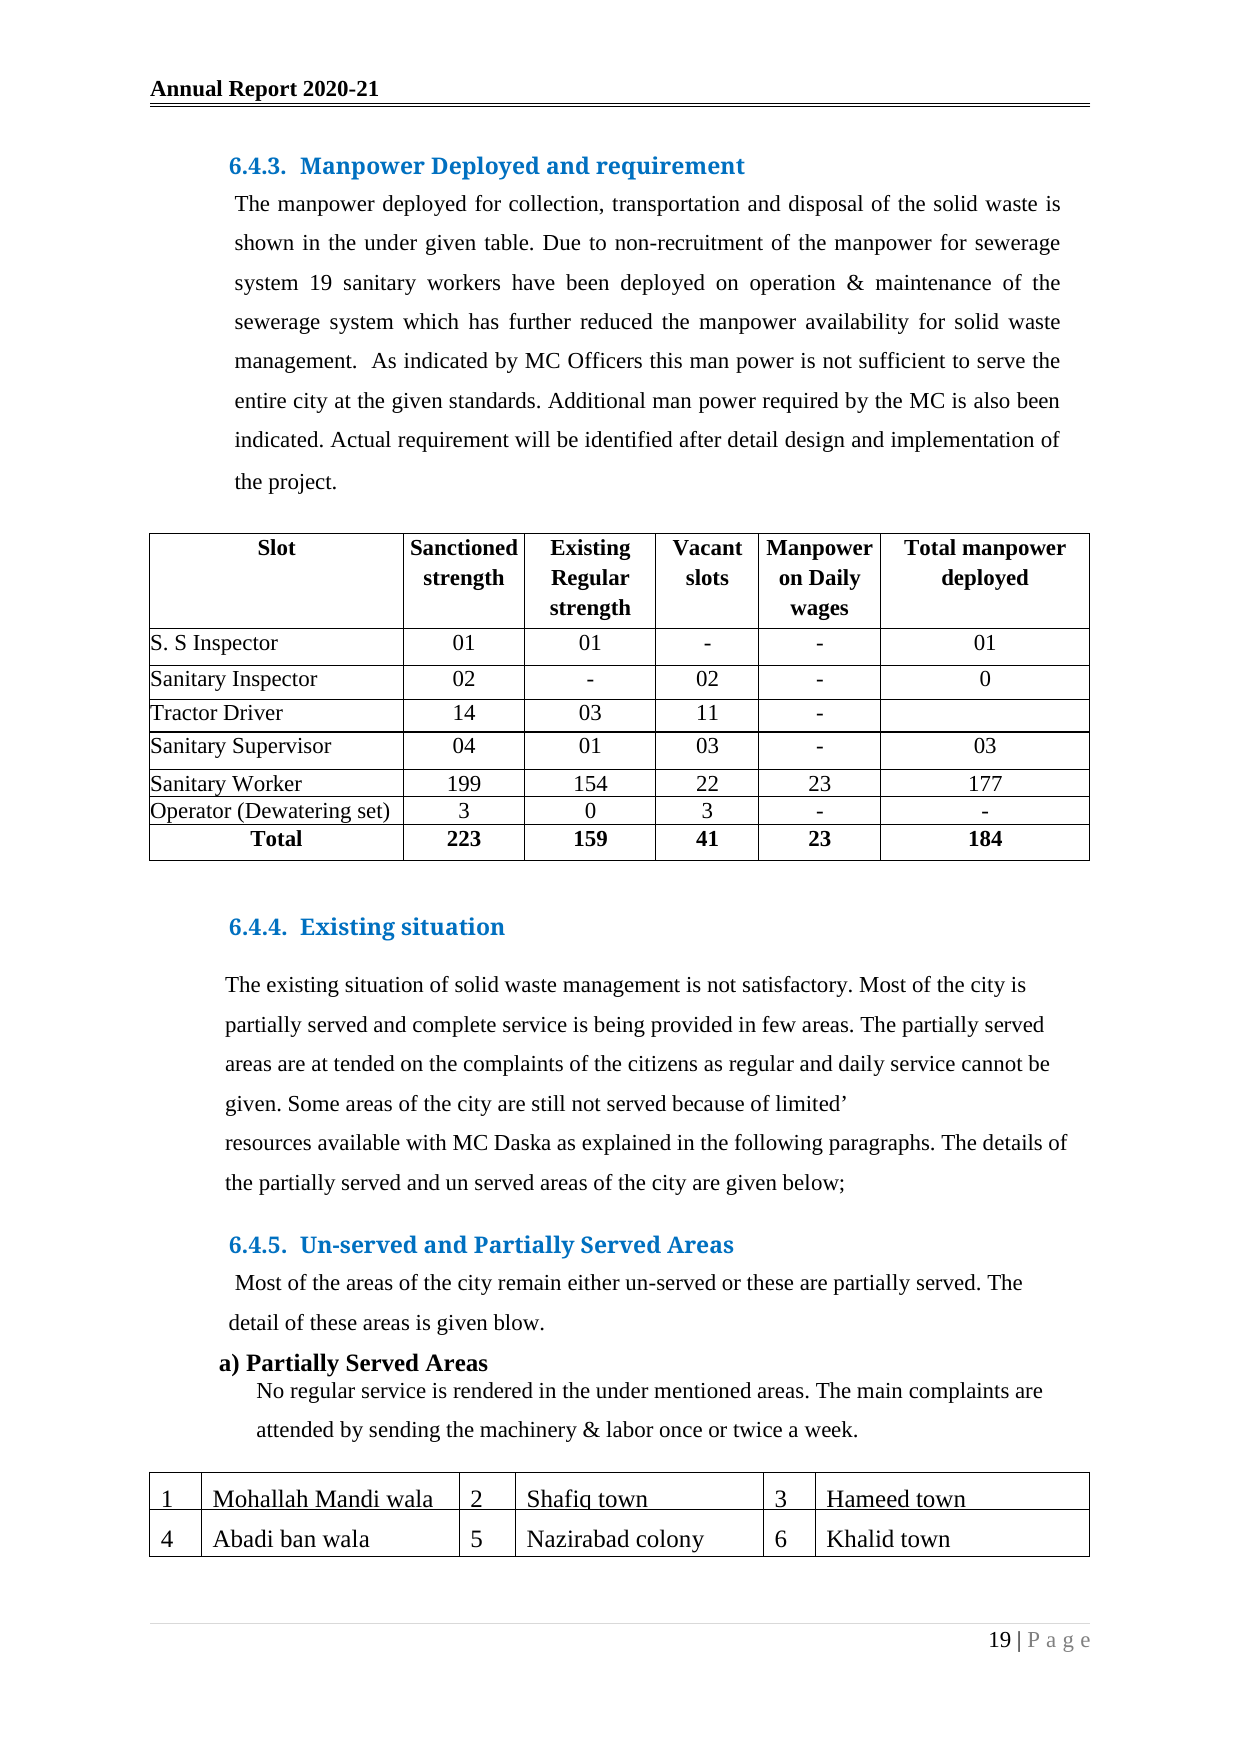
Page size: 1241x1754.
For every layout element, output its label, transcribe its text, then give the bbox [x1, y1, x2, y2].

table_cell Khalid town [816, 1510, 1089, 1556]
table_cell 184 [881, 825, 1089, 860]
table_cell Operator (Dewatering set) [150, 797, 403, 823]
table_cell 01 [525, 733, 655, 769]
table_cell Total [150, 825, 403, 860]
table_cell Sanitary Worker [150, 770, 403, 796]
text Most of the areas of the city remain either un-served or these are partially served. The detail of these areas is given blow. [228, 1269, 1044, 1335]
table_cell 23 [759, 770, 880, 796]
table_cell Abadi ban wala [202, 1510, 459, 1556]
table_cell - [759, 797, 880, 823]
table_header Slot [150, 534, 403, 628]
table_cell - [881, 797, 1089, 823]
table_cell 01 [881, 629, 1089, 664]
table_header Sanctioned strength [404, 534, 524, 628]
table_cell 03 [656, 733, 758, 769]
table_cell - [759, 733, 880, 769]
text resources available with MC Daska as explained in the following paragraphs. The details of the partially served and un served areas of the city are given below; [225, 1129, 1085, 1195]
table_cell 0 [525, 797, 655, 823]
table_cell - [656, 629, 758, 664]
table_cell 0 [881, 666, 1089, 698]
table_cell 02 [404, 666, 524, 698]
table_header Hameed town [816, 1473, 1089, 1509]
text a) Partially Served Areas [219, 1348, 1092, 1377]
table_cell 14 [404, 700, 524, 731]
table_header Vacant slots [656, 534, 758, 628]
table_cell - [759, 629, 880, 664]
table_cell 199 [404, 770, 524, 796]
table_cell 6 [764, 1510, 815, 1556]
subtitle Un-served and Partially Served Areas [229, 1229, 1090, 1261]
table_cell 223 [404, 825, 524, 860]
table_cell Sanitary Supervisor [150, 733, 403, 769]
table_cell 177 [881, 770, 1089, 796]
table_cell 3 [656, 797, 758, 823]
subtitle Existing situation [229, 911, 1090, 942]
table_header 2 [460, 1473, 515, 1509]
table_header Existing Regular strength [525, 534, 655, 628]
table_cell 03 [525, 700, 655, 731]
table_cell 01 [525, 629, 655, 664]
subtitle Manpower Deployed and requirement [229, 150, 1090, 181]
table_cell Nazirabad colony [516, 1510, 763, 1556]
table_cell [881, 700, 1089, 731]
table_cell Sanitary Inspector [150, 666, 403, 698]
table_cell 3 [404, 797, 524, 823]
list The manpower deployed for collection, transportation and disposal of the solid waste is shown in the under given table. Due to non-recruitment of the manpower for sewerage system 19 sanitary workers have been deployed on operation & maintenance of the sewerage system which has further reduced the manpower availability for solid waste management. As indicated by MC Officers this man power is not sufficient to serve the entire city at the given standards. Additional man power required by the MC is also been indicated. Actual requirement will be identified after detail design and implementation of the project. [234, 190, 1061, 494]
table_cell 23 [759, 825, 880, 860]
table_header Mohallah Mandi wala [202, 1473, 459, 1509]
table_cell 02 [656, 666, 758, 698]
table_cell 04 [404, 733, 524, 769]
table_header 3 [764, 1473, 815, 1509]
table_cell 154 [525, 770, 655, 796]
table_cell 01 [404, 629, 524, 664]
table_cell S. S Inspector [150, 629, 403, 664]
table_cell 5 [460, 1510, 515, 1556]
table_cell 22 [656, 770, 758, 796]
text The existing situation of solid waste management is not satisfactory. Most of the city is partially served and complete service is being provided in few areas. The partially served areas are at tended on the complaints of the citizens as regular and daily service cannot be given. Some areas of the city are still not served because of limited’ [225, 972, 1090, 1116]
table_header Total manpower deployed [881, 534, 1089, 628]
table_cell 159 [525, 825, 655, 860]
table_header Manpower on Daily wages [759, 534, 880, 628]
table_header 1 [150, 1473, 201, 1509]
table_header Shafiq town [516, 1473, 763, 1509]
table_cell 03 [881, 733, 1089, 769]
table_cell - [759, 700, 880, 731]
table_cell Tractor Driver [150, 700, 403, 731]
table_cell 41 [656, 825, 758, 860]
table_cell - [759, 666, 880, 698]
table_cell 4 [150, 1510, 201, 1556]
table_cell 11 [656, 700, 758, 731]
table_cell - [525, 666, 655, 698]
text No regular service is rendered in the under mentioned areas. The main complaints are attended by sending the machinery & labor once or twice a week. [256, 1377, 1065, 1443]
